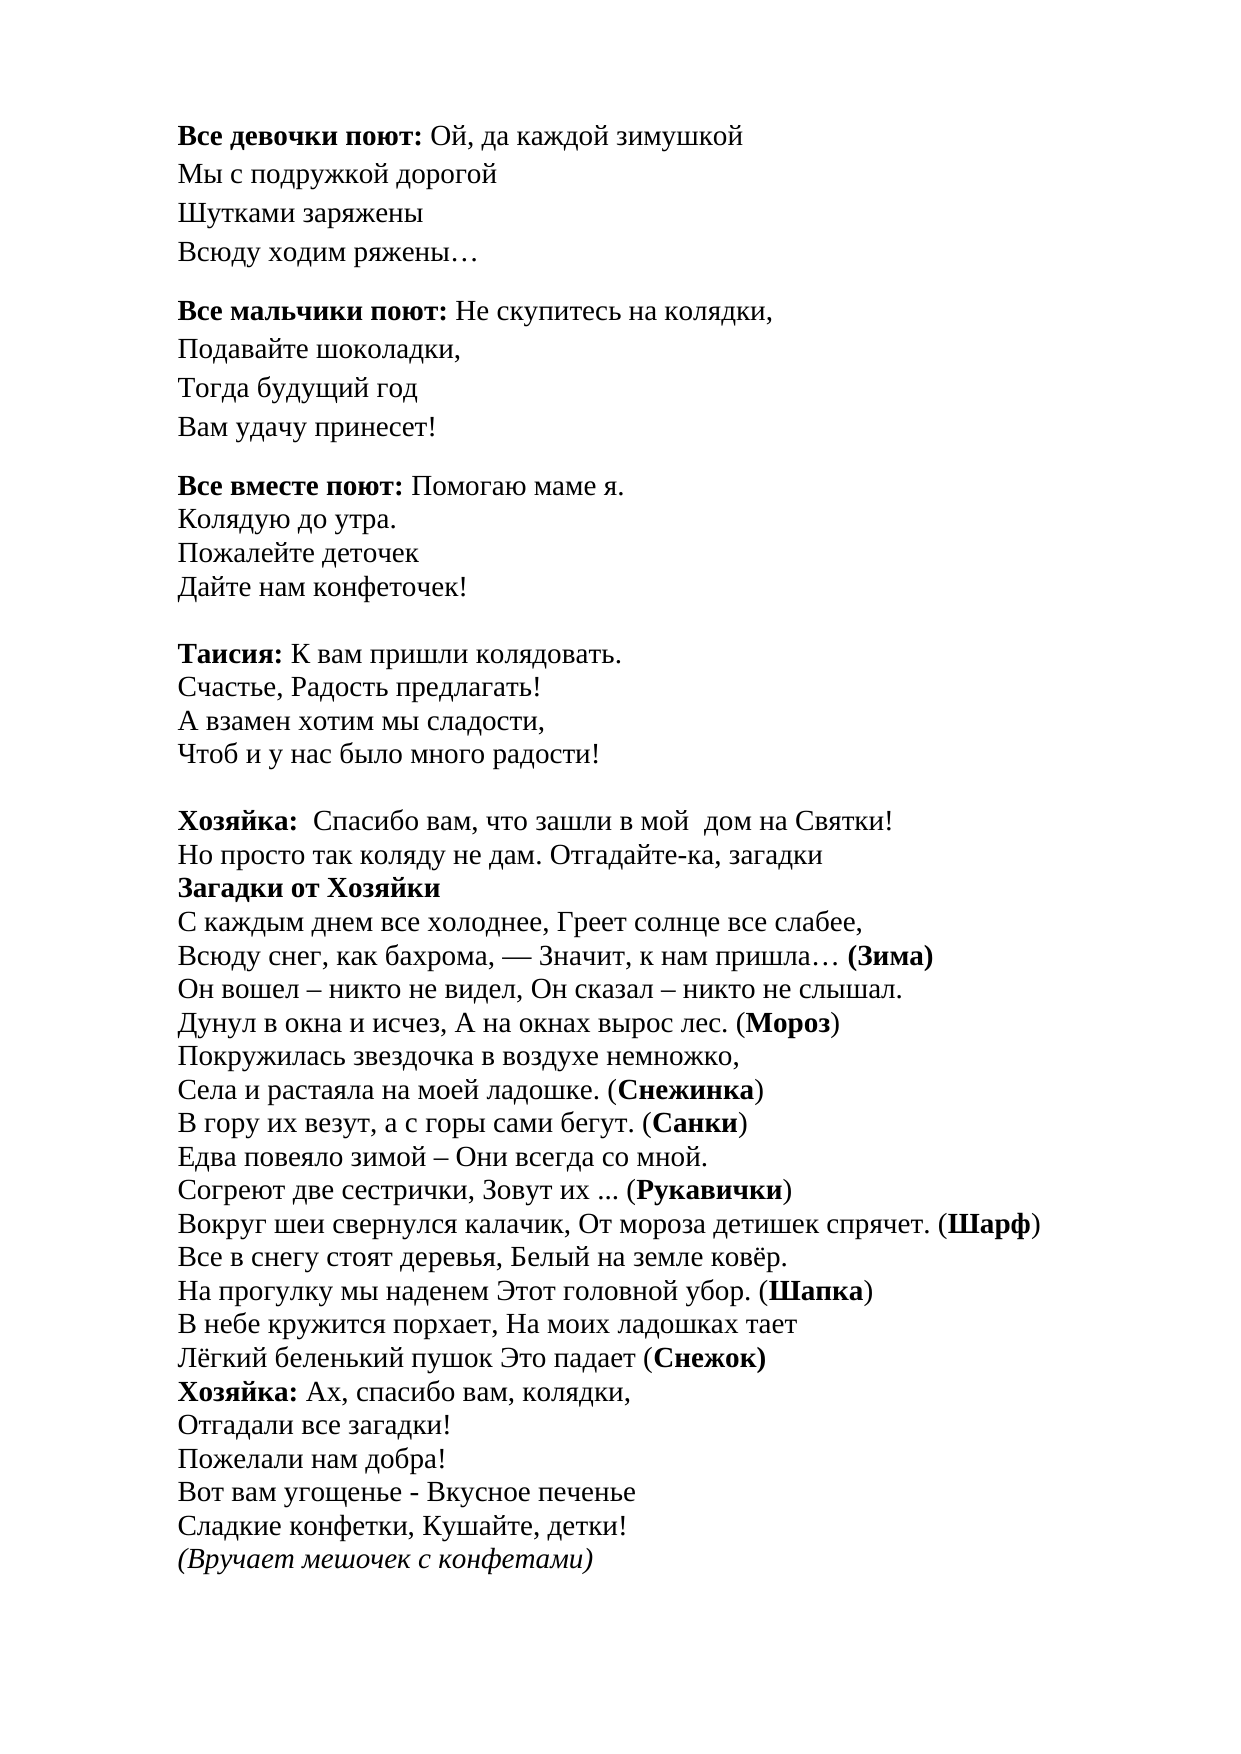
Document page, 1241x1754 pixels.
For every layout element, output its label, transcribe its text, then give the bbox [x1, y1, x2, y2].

text Пожалейте деточек [177, 535, 1152, 569]
text Отгадали все загадки! [177, 1407, 1152, 1441]
text Чтоб и у нас было много радости! [177, 736, 1152, 770]
text Он вошел – никто не видел, Он сказал – никто не слышал. [177, 971, 1152, 1005]
text Вокруг шеи свернулся калачик, От мороза детишек спрячет. (Шарф) [177, 1206, 1152, 1239]
text Но просто так коляду не дам. Отгадайте-ка, загадки [177, 837, 1152, 871]
text В небе кружится порхает, На моих ладошках тает [177, 1307, 1152, 1340]
text Дунул в окна и исчез, А на окнах вырос лес. (Мороз) [177, 1005, 1152, 1038]
text Лёгкий беленький пушок Это падает (Снежок) [177, 1340, 1152, 1374]
text Колядую до утра. [177, 502, 1152, 535]
text В гору их везут, а с горы сами бегут. (Санки) [177, 1105, 1152, 1139]
text (Вручает мешочек с конфетами) [177, 1541, 1152, 1575]
text Согреют две сестрички, Зовут их ... (Рукавички) [177, 1172, 1152, 1206]
text Дайте нам конфеточек! [177, 569, 1152, 602]
text Всюду снег, как бахрома, — Значит, к нам пришла… (Зима) [177, 938, 1152, 971]
text Все девочки поют: Ой, да каждой зимушкой Мы с подружкой дорогой Шутками заряжены Всюду ходим ряжены… [177, 118, 1152, 267]
text Пожелали нам добра! [177, 1441, 1152, 1474]
text Таисия: К вам пришли колядовать. [177, 636, 1152, 669]
text Покружилась звездочка в воздухе немножко, [177, 1038, 1152, 1072]
text Все мальчики поют: Не скупитесь на колядки, Подавайте шоколадки, Тогда будущий год Вам удачу принесет! [177, 293, 1152, 442]
text Хозяйка: Ах, спасибо вам, колядки, [177, 1374, 1152, 1407]
text Хозяйка: Спасибо вам, что зашли в мой дом на Святки! [177, 803, 1152, 837]
text Села и растаяла на моей ладошке. (Снежинка) [177, 1072, 1152, 1105]
text Загадки от Хозяйки [177, 871, 1152, 904]
text С каждым днем все холоднее, Греет солнце все слабее, [177, 904, 1152, 938]
text На прогулку мы наденем Этот головной убор. (Шапка) [177, 1273, 1152, 1307]
text Сладкие конфетки, Кушайте, детки! [177, 1508, 1152, 1541]
text А взамен хотим мы сладости, [177, 703, 1152, 736]
text Все вместе поют: Помогаю маме я. [177, 468, 1152, 502]
text Все в снегу стоят деревья, Белый на земле ковёр. [177, 1239, 1152, 1273]
text Счастье, Радость предлагать! [177, 669, 1152, 703]
text Вот вам угощенье - Вкусное печенье [177, 1474, 1152, 1508]
text Едва повеяло зимой – Они всегда со мной. [177, 1139, 1152, 1172]
